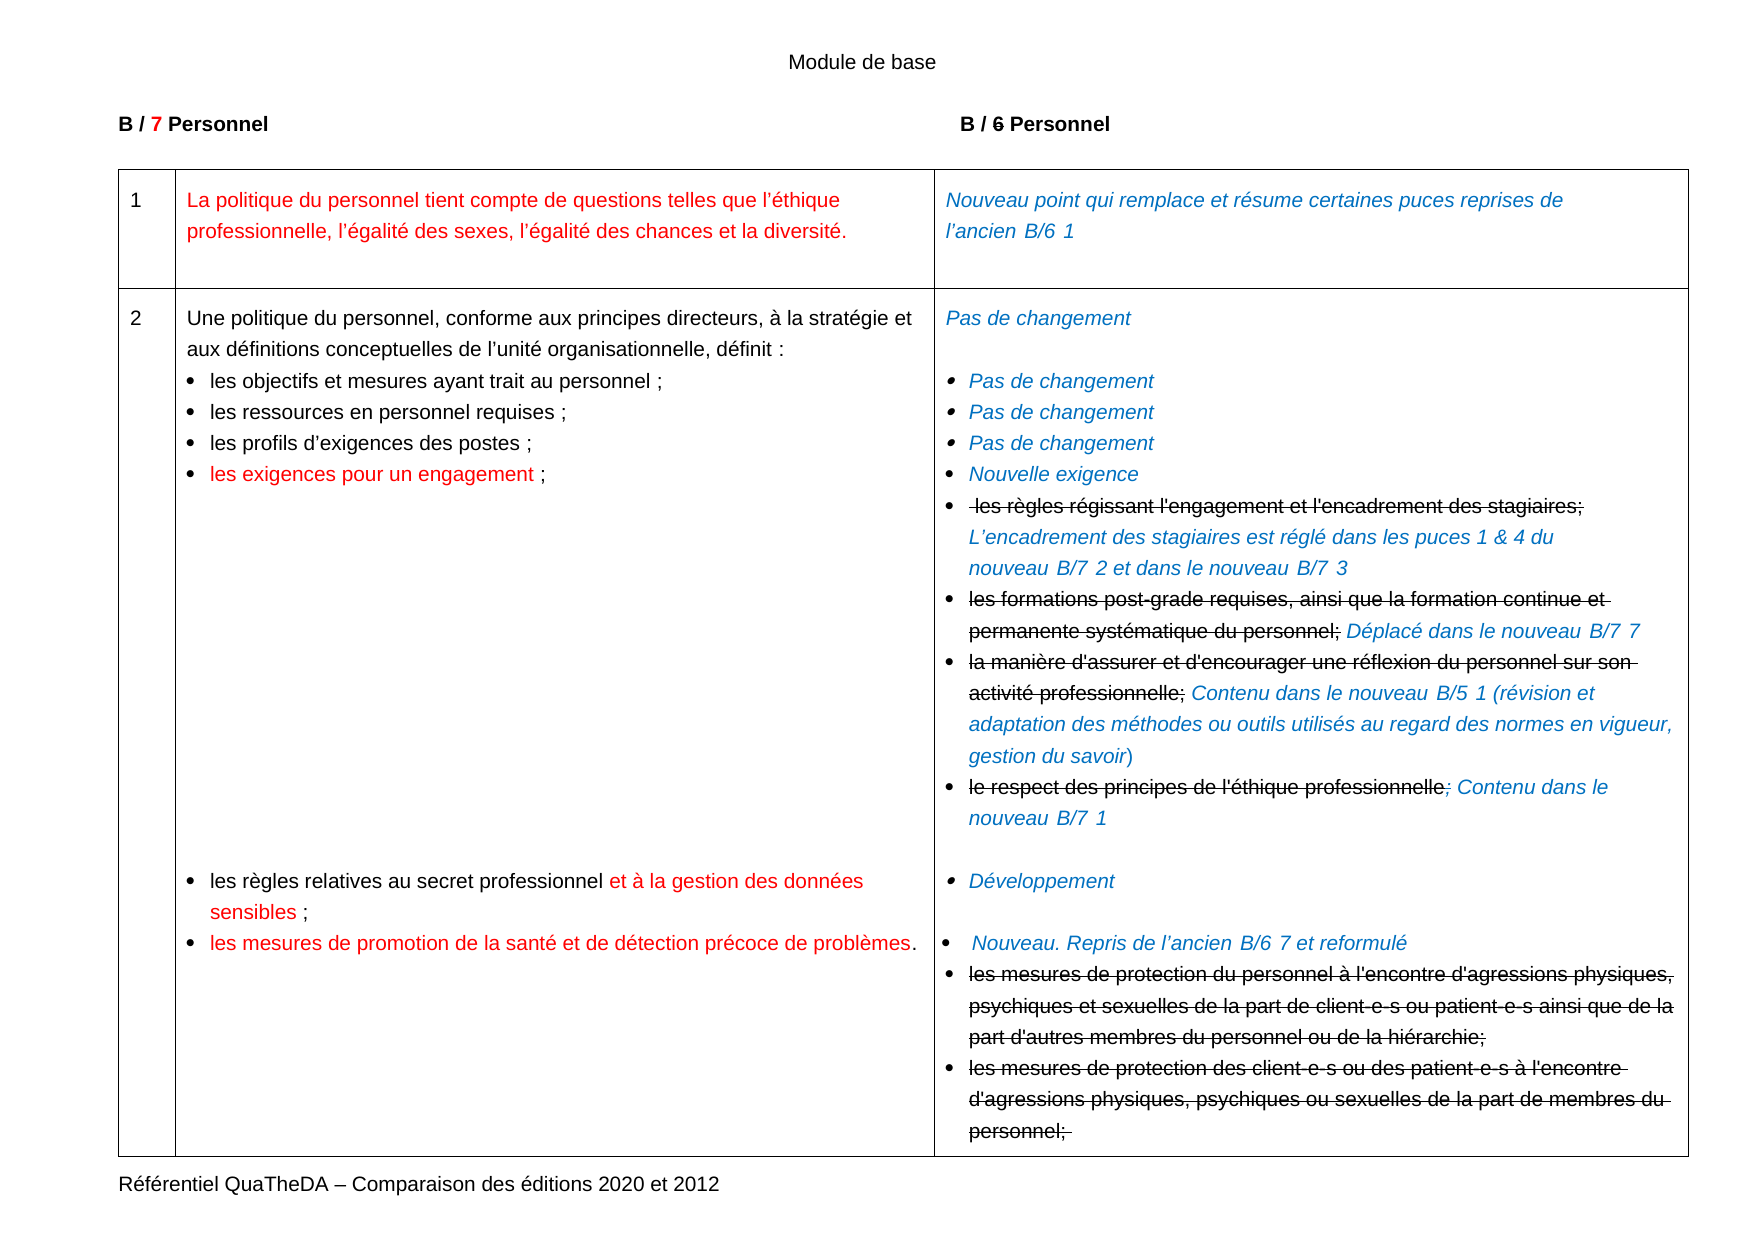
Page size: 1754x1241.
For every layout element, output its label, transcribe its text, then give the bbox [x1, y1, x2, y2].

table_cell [176, 289, 934, 1156]
table_header Nouveau point qui remplace et résume certaines puces reprises de l’ancien B/6 1 [935, 170, 1688, 288]
table_header 1 [119, 170, 175, 288]
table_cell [935, 289, 1688, 1156]
subtitle B / 7 Personnel B / 6 Personnel [118, 107, 1665, 138]
table_cell 2 [119, 289, 175, 1156]
table_header La politique du personnel tient compte de questions telles que l’éthique professionnelle, l’égalité des sexes, l’égalité des chances et la diversité. [176, 170, 934, 288]
